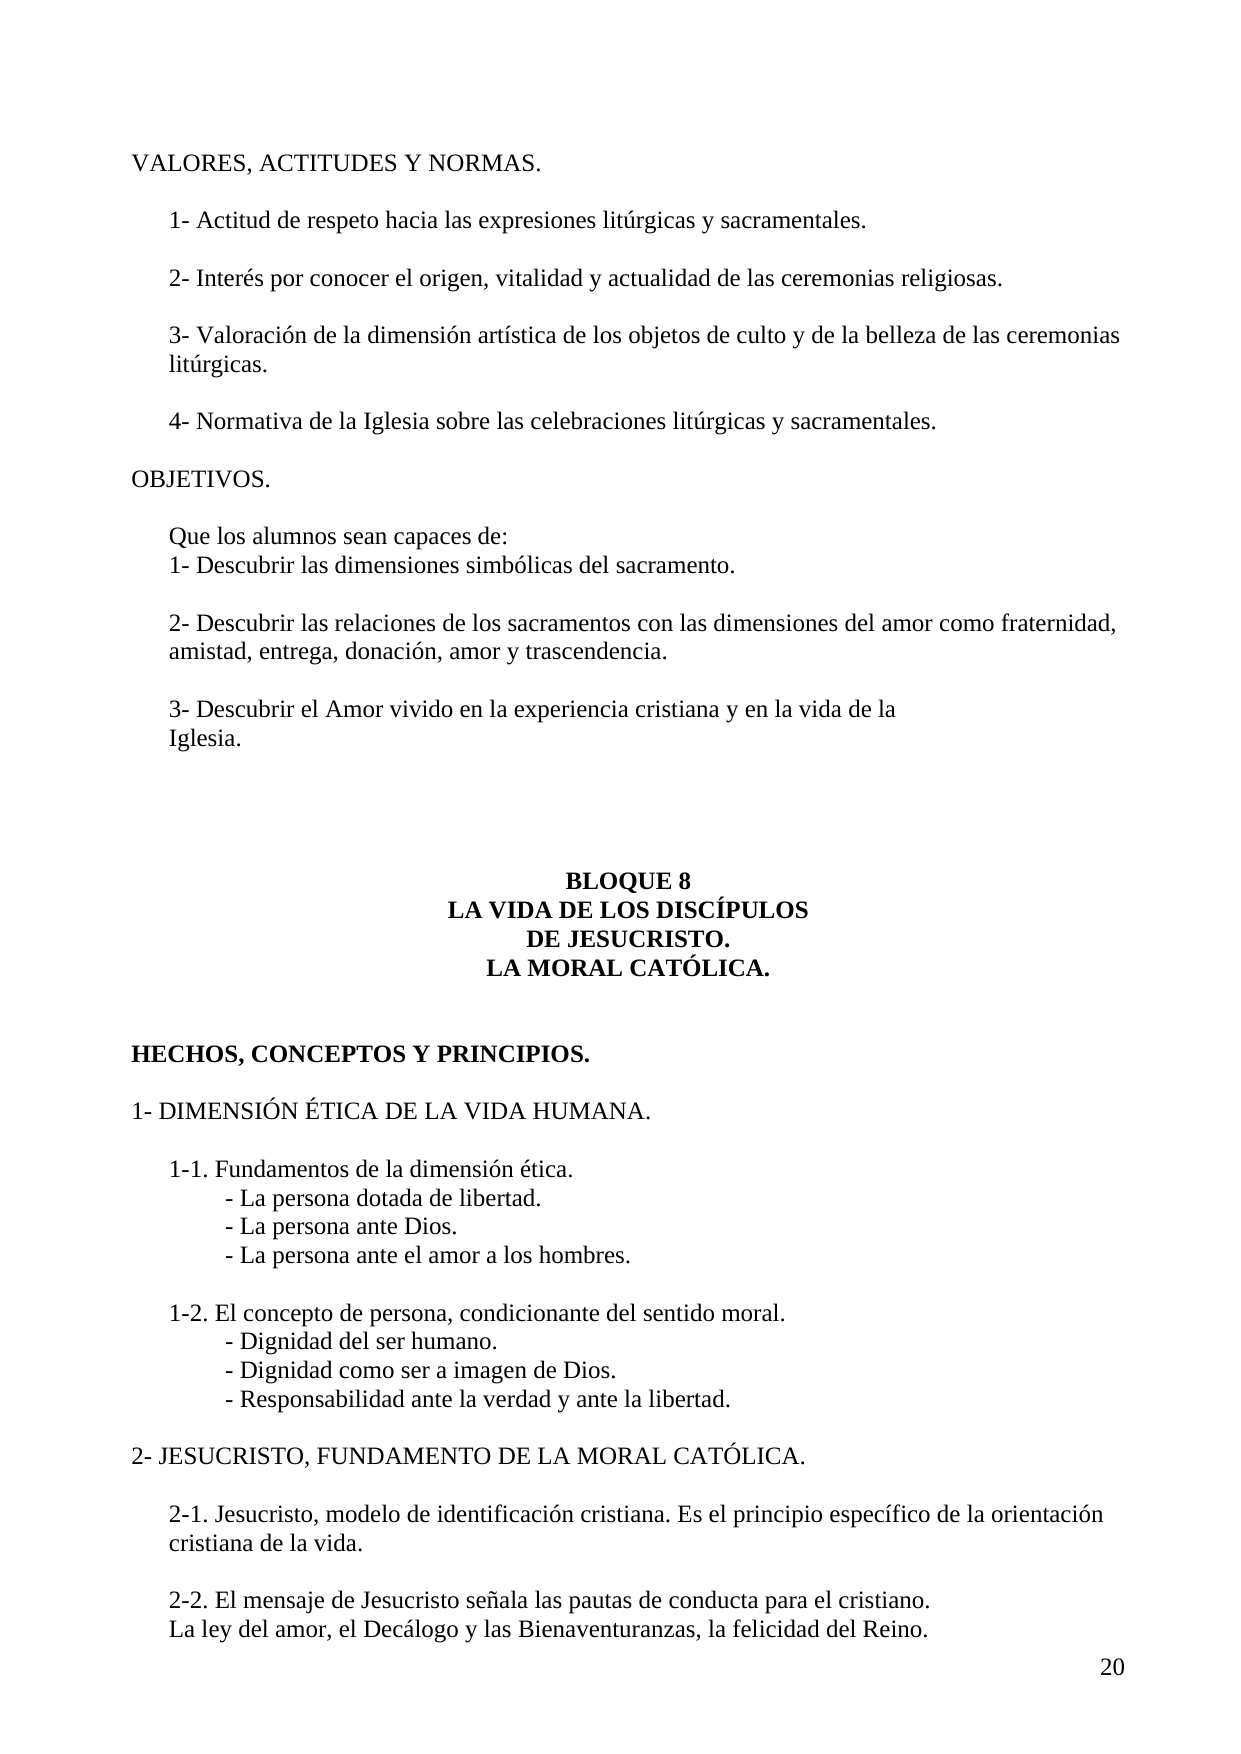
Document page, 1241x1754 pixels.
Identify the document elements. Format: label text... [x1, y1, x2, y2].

text 2- Descubrir las relaciones de los sacramentos con las dimensiones del amor como fraternidad, amistad, entrega, donación, amor y trascendencia. [169, 608, 1125, 665]
text 3- Descubrir el Amor vivido en la experiencia cristiana y en la vida de la [169, 694, 1125, 723]
text - Responsabilidad ante la verdad y ante la libertad. [225, 1384, 1125, 1413]
text - La persona ante el amor a los hombres. [225, 1240, 1125, 1269]
text 2- JESUCRISTO, FUNDAMENTO DE [131, 1441, 1125, 1470]
text LOS DISCÍPULOS [131, 895, 1125, 924]
text Iglesia. [169, 723, 1125, 751]
text 2- Interés por conocer el origen, vitalidad y actualidad de las ceremonias religiosas. [169, 263, 1125, 291]
text - Dignidad como ser a imagen de Dios. [225, 1355, 1125, 1384]
text VALORES, ACTITUDES Y NORMAS. [131, 148, 1125, 176]
text 1-1. Fundamentos de la dimensión ética. [169, 1154, 1125, 1183]
text 1- DIMENSIÓN ÉTICA DE [131, 1096, 1125, 1125]
text 2-2. El mensaje de Jesucristo señala las pautas de conducta para el cristiano. [169, 1585, 1125, 1614]
text Que los alumnos sean capaces de: [169, 521, 1125, 550]
text La ley del amor, el Decálogo y las Bienaventuranzas, la felicidad del Reino. [169, 1614, 1125, 1643]
text 4- Normativa de sobre las celebraciones litúrgicas y sacramentales. [169, 406, 1125, 435]
text - Dignidad del ser humano. [225, 1326, 1125, 1355]
text DE JESUCRISTO. [131, 924, 1125, 953]
text 1-2. El concepto de persona, condicionante del sentido moral. [169, 1298, 1125, 1326]
text 1- Descubrir las dimensiones simbólicas del sacramento. [169, 550, 1125, 579]
text 2-1. Jesucristo, modelo de identificación cristiana. Es el principio específico de la orientación cristiana de la vida. [169, 1499, 1125, 1556]
text - La persona ante Dios. [225, 1211, 1125, 1240]
text BLOQUE 8 [131, 866, 1125, 895]
text HECHOS, CONCEPTOS Y PRINCIPIOS. [131, 1039, 1125, 1068]
text 3- Valoración de la dimensión artística de los objetos de culto y de la belleza de las ceremonias litúrgicas. [169, 320, 1125, 378]
text OBJETIVOS. [131, 464, 1125, 493]
text - La persona dotada de libertad. [225, 1183, 1125, 1211]
text 1- Actitud de respeto hacia las expresiones litúrgicas y sacramentales. [169, 205, 1125, 234]
